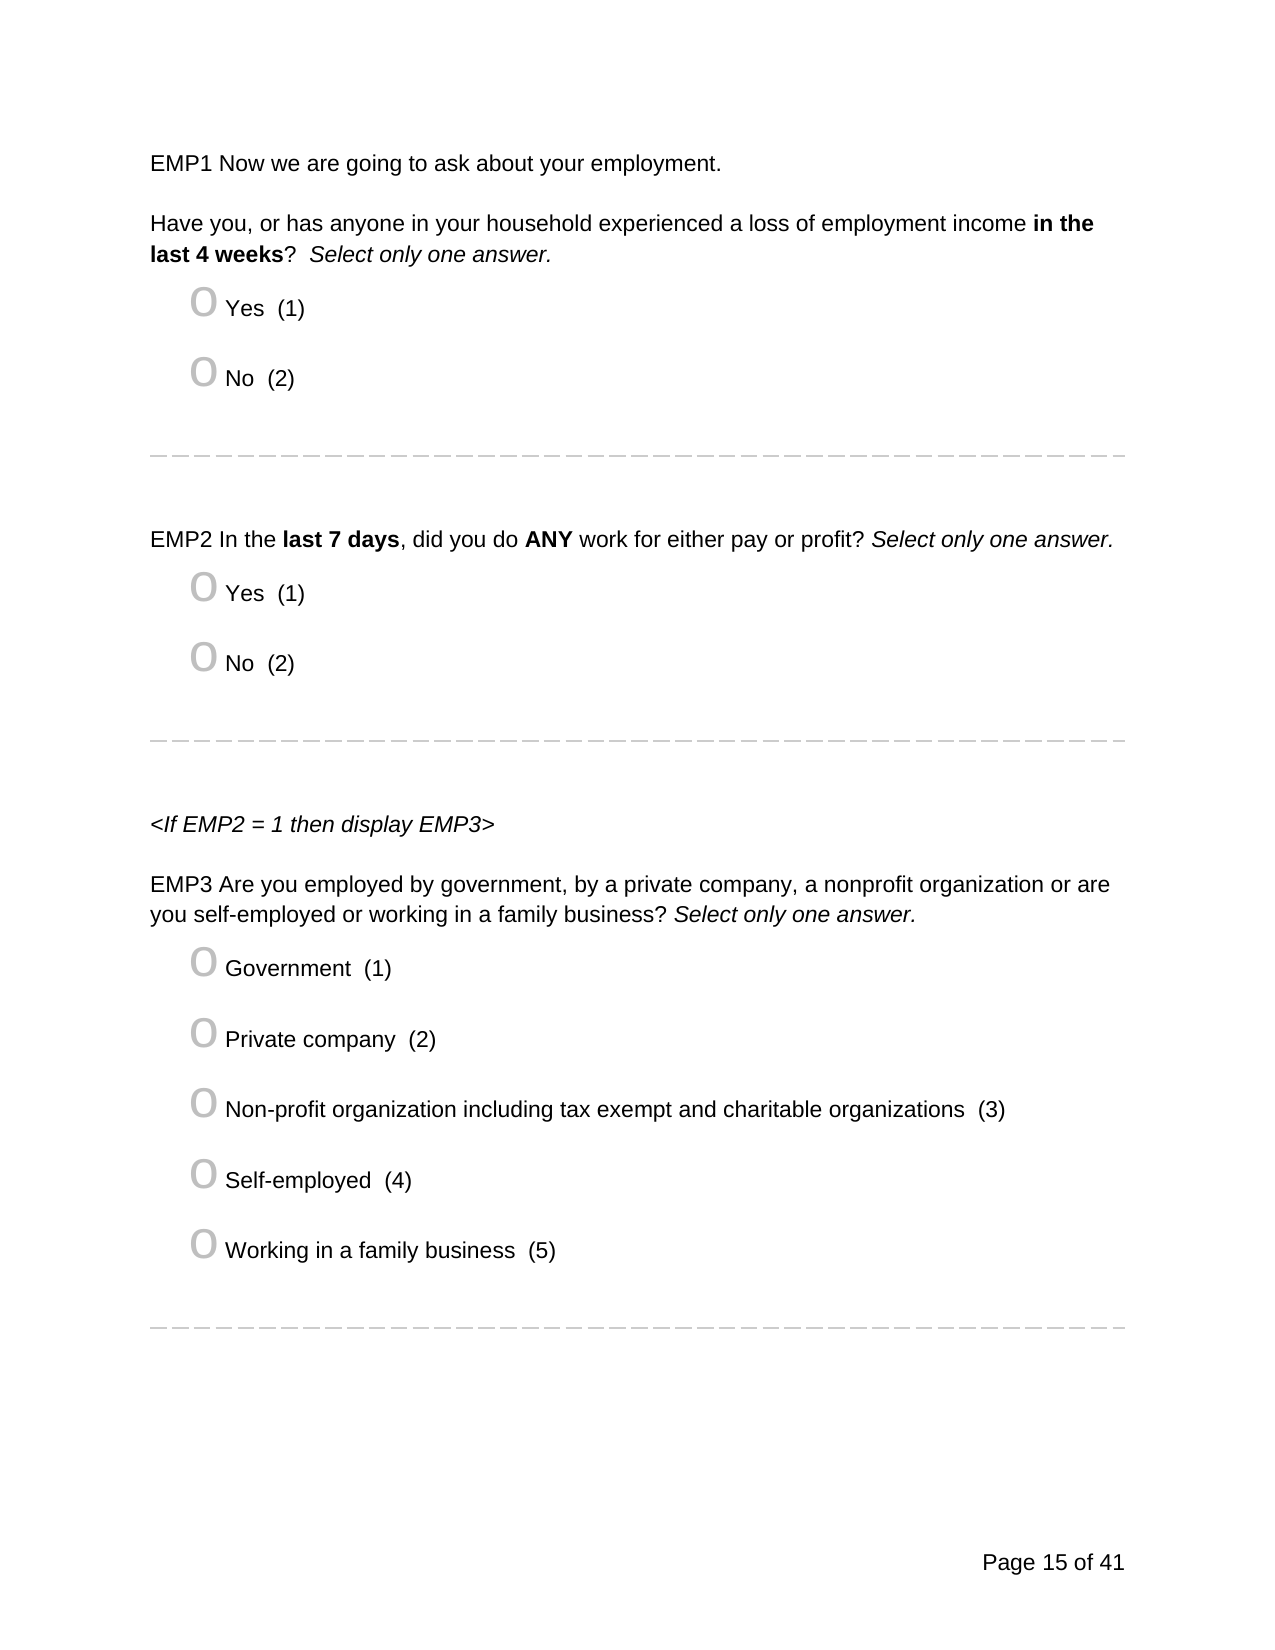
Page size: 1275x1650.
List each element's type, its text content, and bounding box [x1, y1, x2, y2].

list Yes (1) [187, 556, 1125, 617]
list Working in a family business (5) [187, 1214, 1125, 1275]
text EMP1 Now we are going to ask about your employment. [150, 150, 1125, 176]
list No (2) [187, 626, 1125, 688]
text <If EMP2 = 1 then display EMP3> [150, 811, 1125, 837]
list Yes (1) [187, 271, 1125, 332]
list Private company (2) [187, 1002, 1125, 1063]
text Have you, or has anyone in your household experienced a loss of employment income in the last 4 weeks? Select only one answer. [150, 180, 1125, 267]
list No (2) [187, 341, 1125, 403]
text EMP3 Are you employed by government, by a private company, a nonprofit organization or are you self-employed or working in a family business? Select only one answer. [150, 871, 1125, 928]
list Government (1) [187, 932, 1125, 993]
text EMP2 In the last 7 days, did you do ANY work for either pay or profit? Select only one answer. [150, 526, 1125, 552]
list Self-employed (4) [187, 1143, 1125, 1204]
list Non-profit organization including tax exempt and charitable organizations (3) [187, 1073, 1125, 1134]
